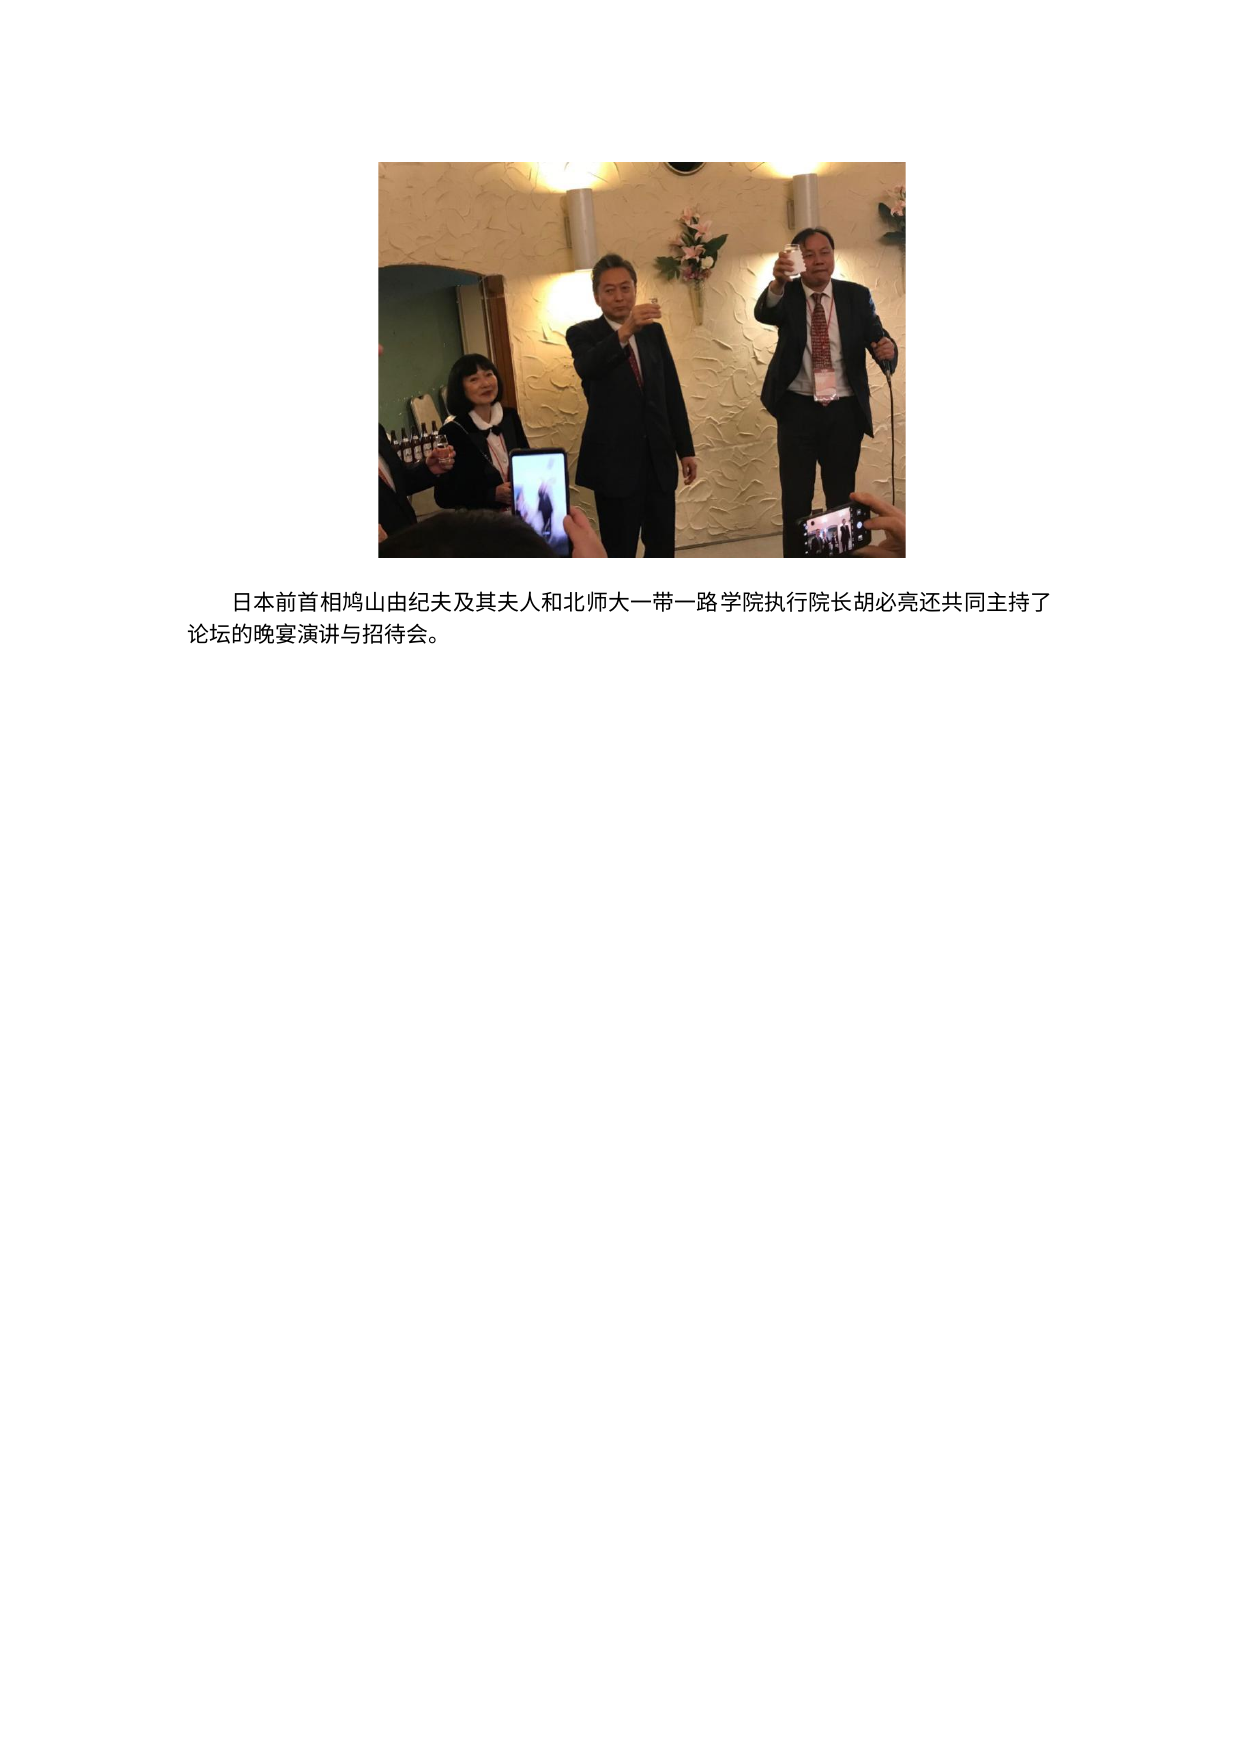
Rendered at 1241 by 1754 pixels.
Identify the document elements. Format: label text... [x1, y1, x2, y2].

text 日本前首相鸠山由纪夫及其夫人和北师大一带一路学院执行院长胡必亮还共同主持了论坛的晚宴演讲与招待会。 [187, 584, 1053, 649]
picture [378, 162, 906, 558]
